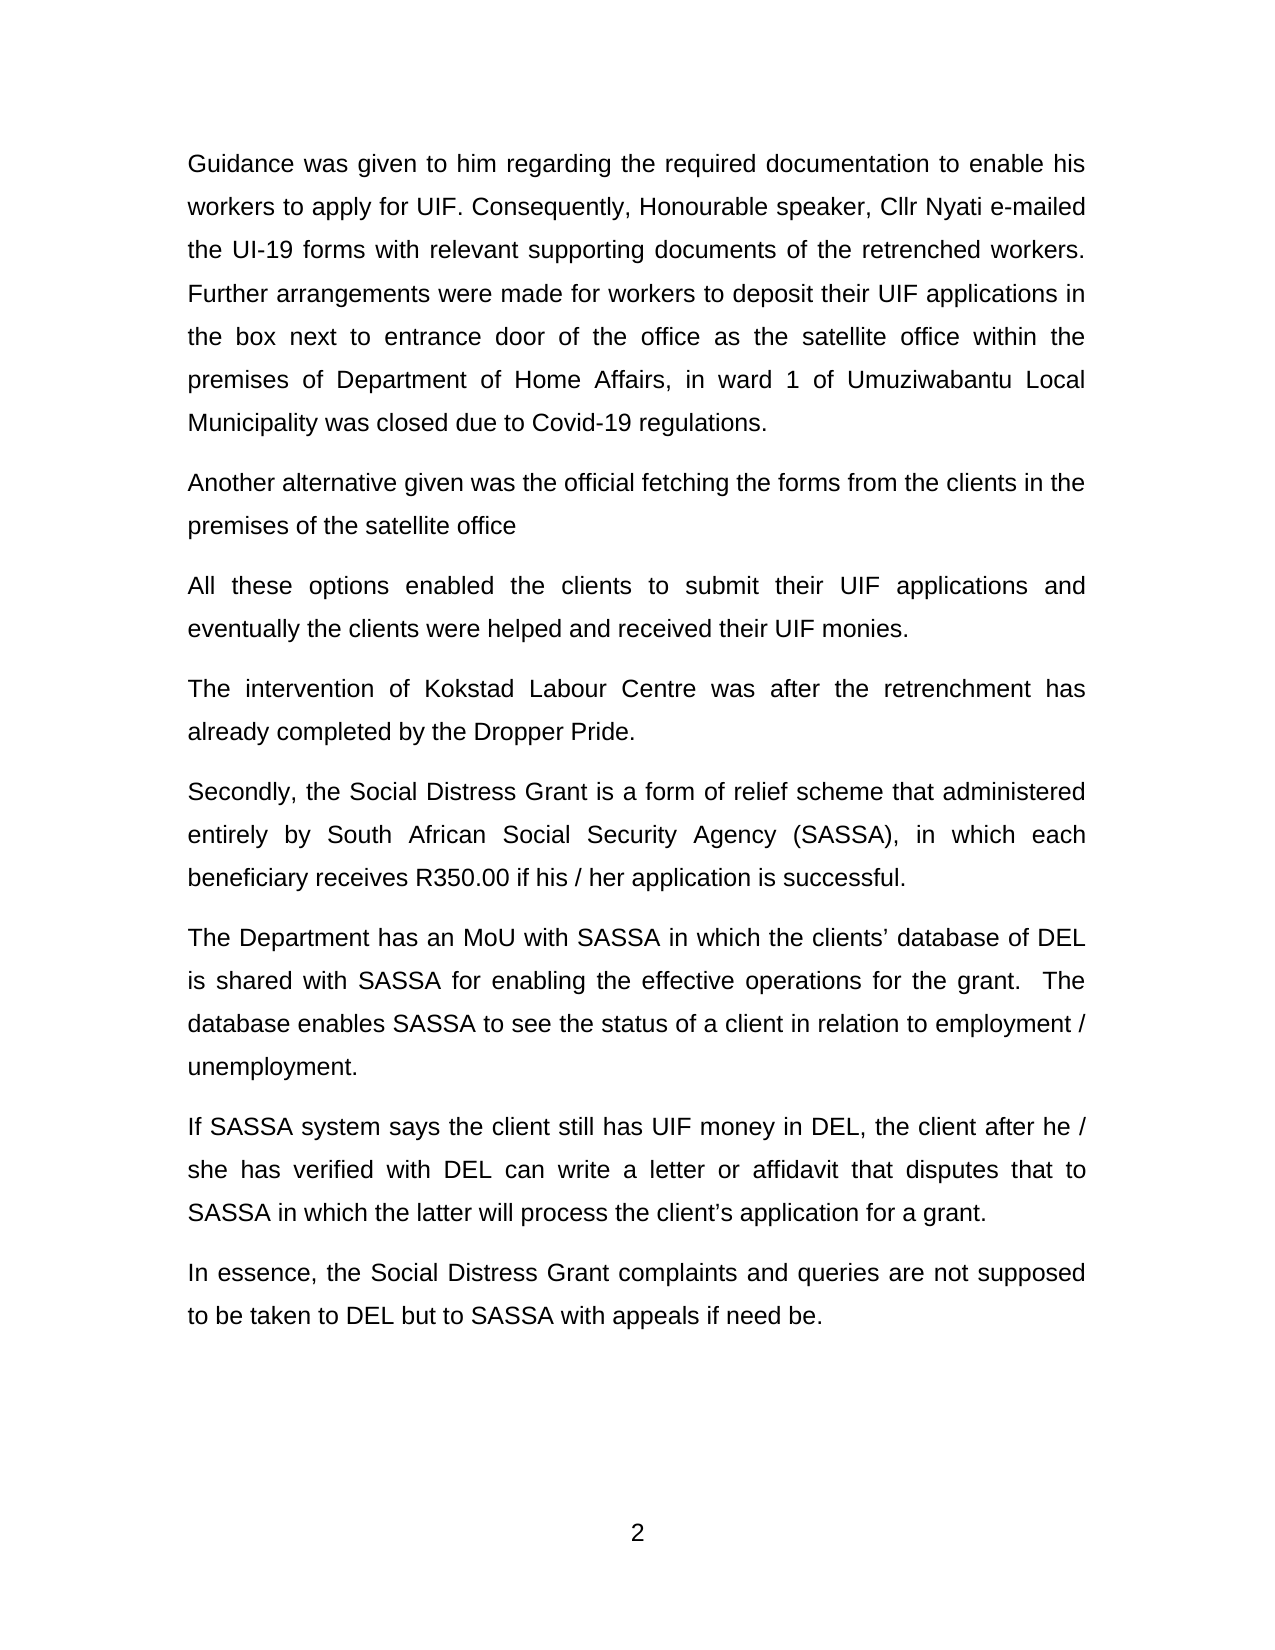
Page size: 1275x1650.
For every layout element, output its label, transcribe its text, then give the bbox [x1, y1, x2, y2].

text The intervention of Kokstad Labour Centre was after the retrenchment has already completed by the Dropper Pride. [187, 673, 1087, 745]
text All these options enabled the clients to submit their UIF applications and eventually the clients were helped and received their UIF monies. [187, 571, 1087, 642]
text In essence, the Social Distress Grant complaints and queries are not supposed to be taken to DEL but to SASSA with appeals if need be. [187, 1258, 1087, 1329]
text Another alternative given was the official fetching the forms from the clients in the premises of the satellite office [187, 468, 1087, 539]
text The Department has an MoU with SASSA in which the clients’ database of DEL is shared with SASSA for enabling the effective operations for the grant. The database enables SASSA to see the status of a client in relation to employment / unemployment. [187, 922, 1087, 1081]
text Guidance was given to him regarding the required documentation to enable his workers to apply for UIF. Consequently, Honourable speaker, Cllr Nyati e-mailed the UI-19 forms with relevant supporting documents of the retrenched workers. Further arrangements were made for workers to deposit their UIF applications in the box next to entrance door of the office as the satellite office within the premises of Department of Home Affairs, in ward 1 of Umuziwabantu Local Municipality was closed due to Covid-19 regulations. [187, 149, 1087, 437]
text Secondly, the Social Distress Grant is a form of relief scheme that administered entirely by South African Social Security Agency (SASSA), in which each beneficiary receives R350.00 if his / her application is successful. [187, 776, 1087, 891]
text If SASSA system says the client still has UIF money in DEL, the client after he / she has verified with DEL can write a letter or affidavit that disputes that to SASSA in which the latter will process the client’s application for a grant. [187, 1112, 1087, 1227]
